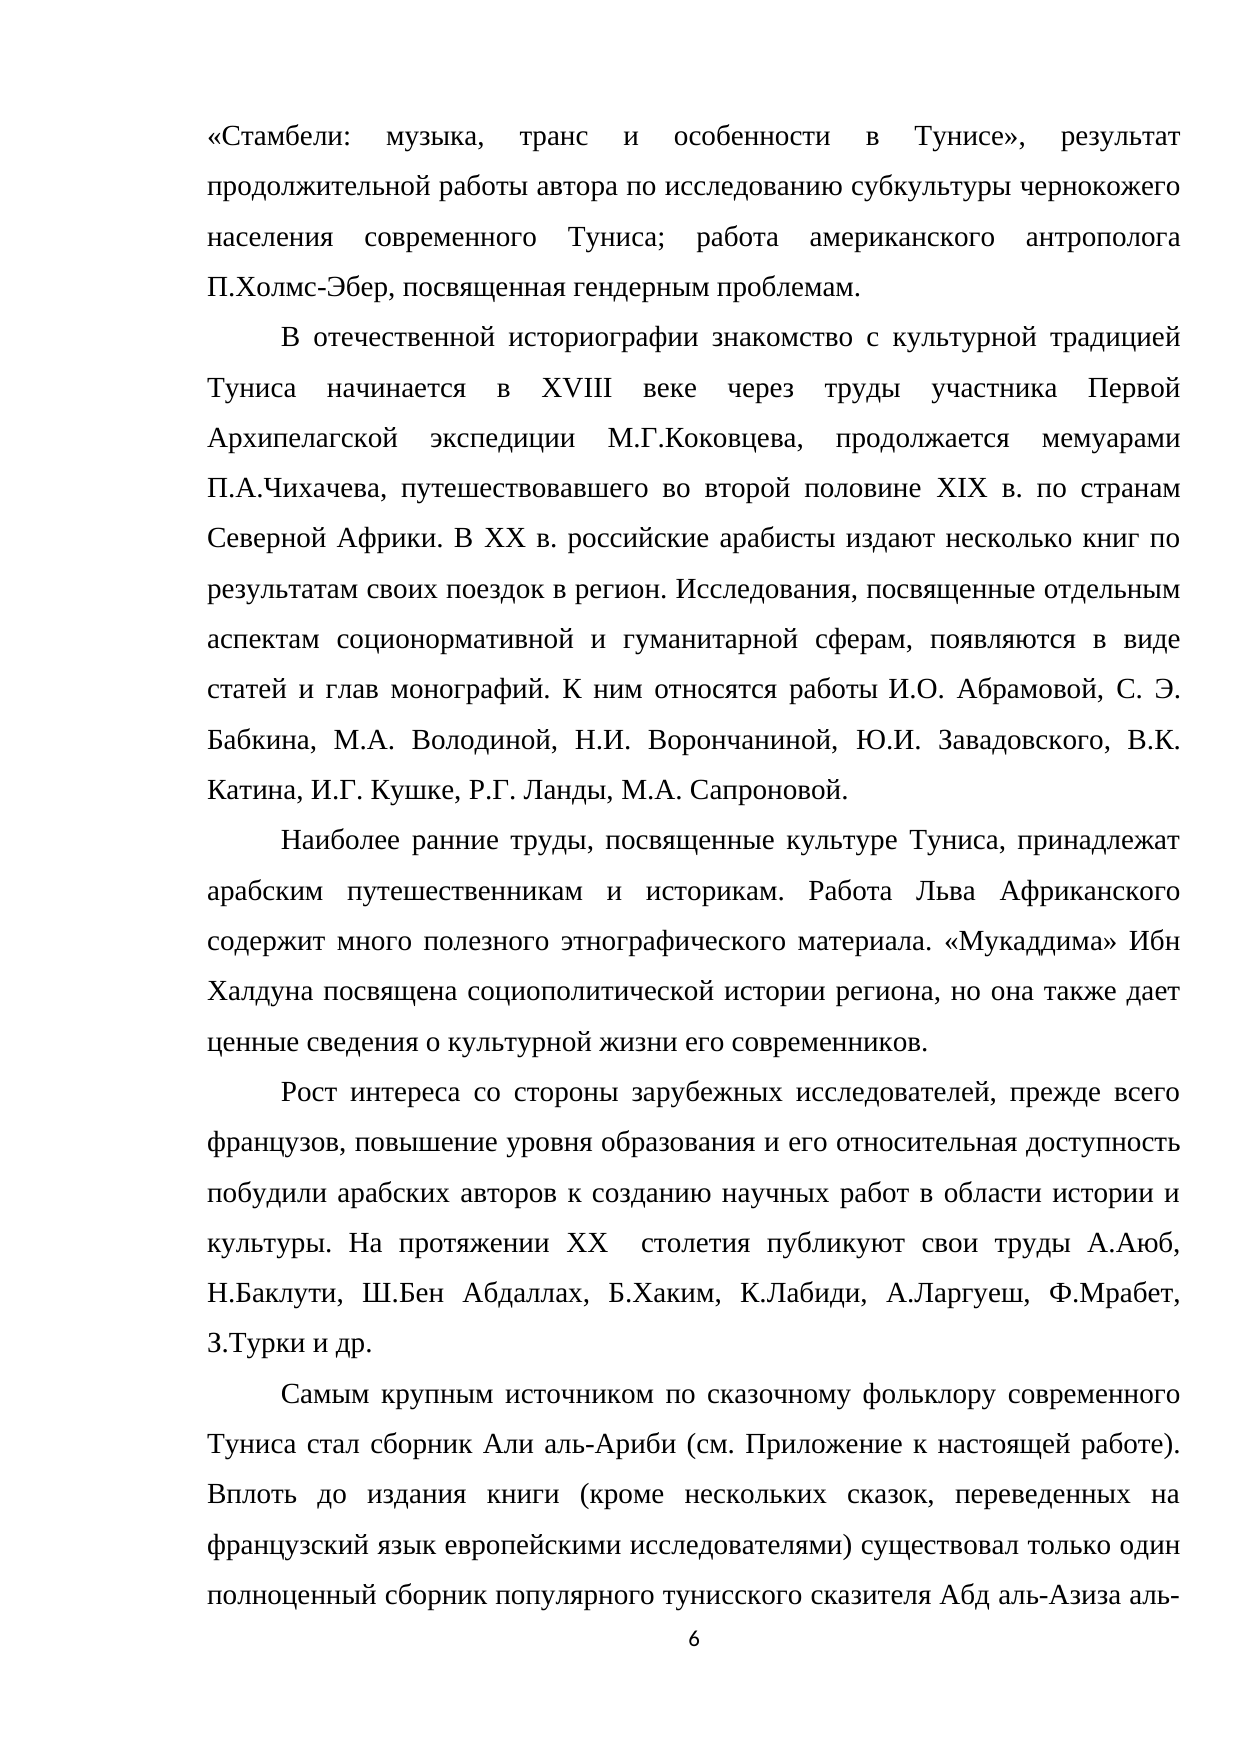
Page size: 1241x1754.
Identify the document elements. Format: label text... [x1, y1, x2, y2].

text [207, 118, 1181, 303]
text Рост интереса со стороны зарубежных исследователей, прежде всего французов, повышение уровня образования и его относительная доступность побудили арабских авторов к созданию научных работ в области истории и культуры. На протяжении XX столетия публикуют свои труды А.Аюб, Н.Баклути, Ш.Бен Абдаллах, Б.Хаким, К.Лабиди, А.Ларгуеш, Ф.Мрабет, З.Турки и др. [207, 1074, 1181, 1359]
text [207, 1376, 1181, 1611]
text Наиболее ранние труды, посвященные культуре Туниса, принадлежат арабским путешественникам и историкам. Работа Льва Африканского содержит много полезного этнографического материала. «Мукаддима» Ибн Халдуна посвящена социополитической истории региона, но она также дает ценные сведения о культурной жизни его современников. [207, 822, 1181, 1057]
text В отечественной историографии знакомство с культурной традицией Туниса начинается в XVIII веке через труды участника Первой Архипелагской экспедиции М.Г.Коковцева, продолжается мемуарами П.А.Чихачева, путешествовавшего во второй половине XIX в. по странам Северной Африки. В XX в. российские арабисты издают несколько книг по результатам своих поездок в регион. Исследования, посвященные отдельным аспектам соционормативной и гуманитарной сферам, появляются в виде статей и глав монографий. К ним относятся работы И.О. Абрамовой, С. Э. Бабкина, М.А. Володиной, Н.И. Ворончаниной, Ю.И. Завадовского, В.К. Катина, И.Г. Кушке, Р.Г. Ланды, М.А. Сапроновой. [207, 319, 1181, 806]
